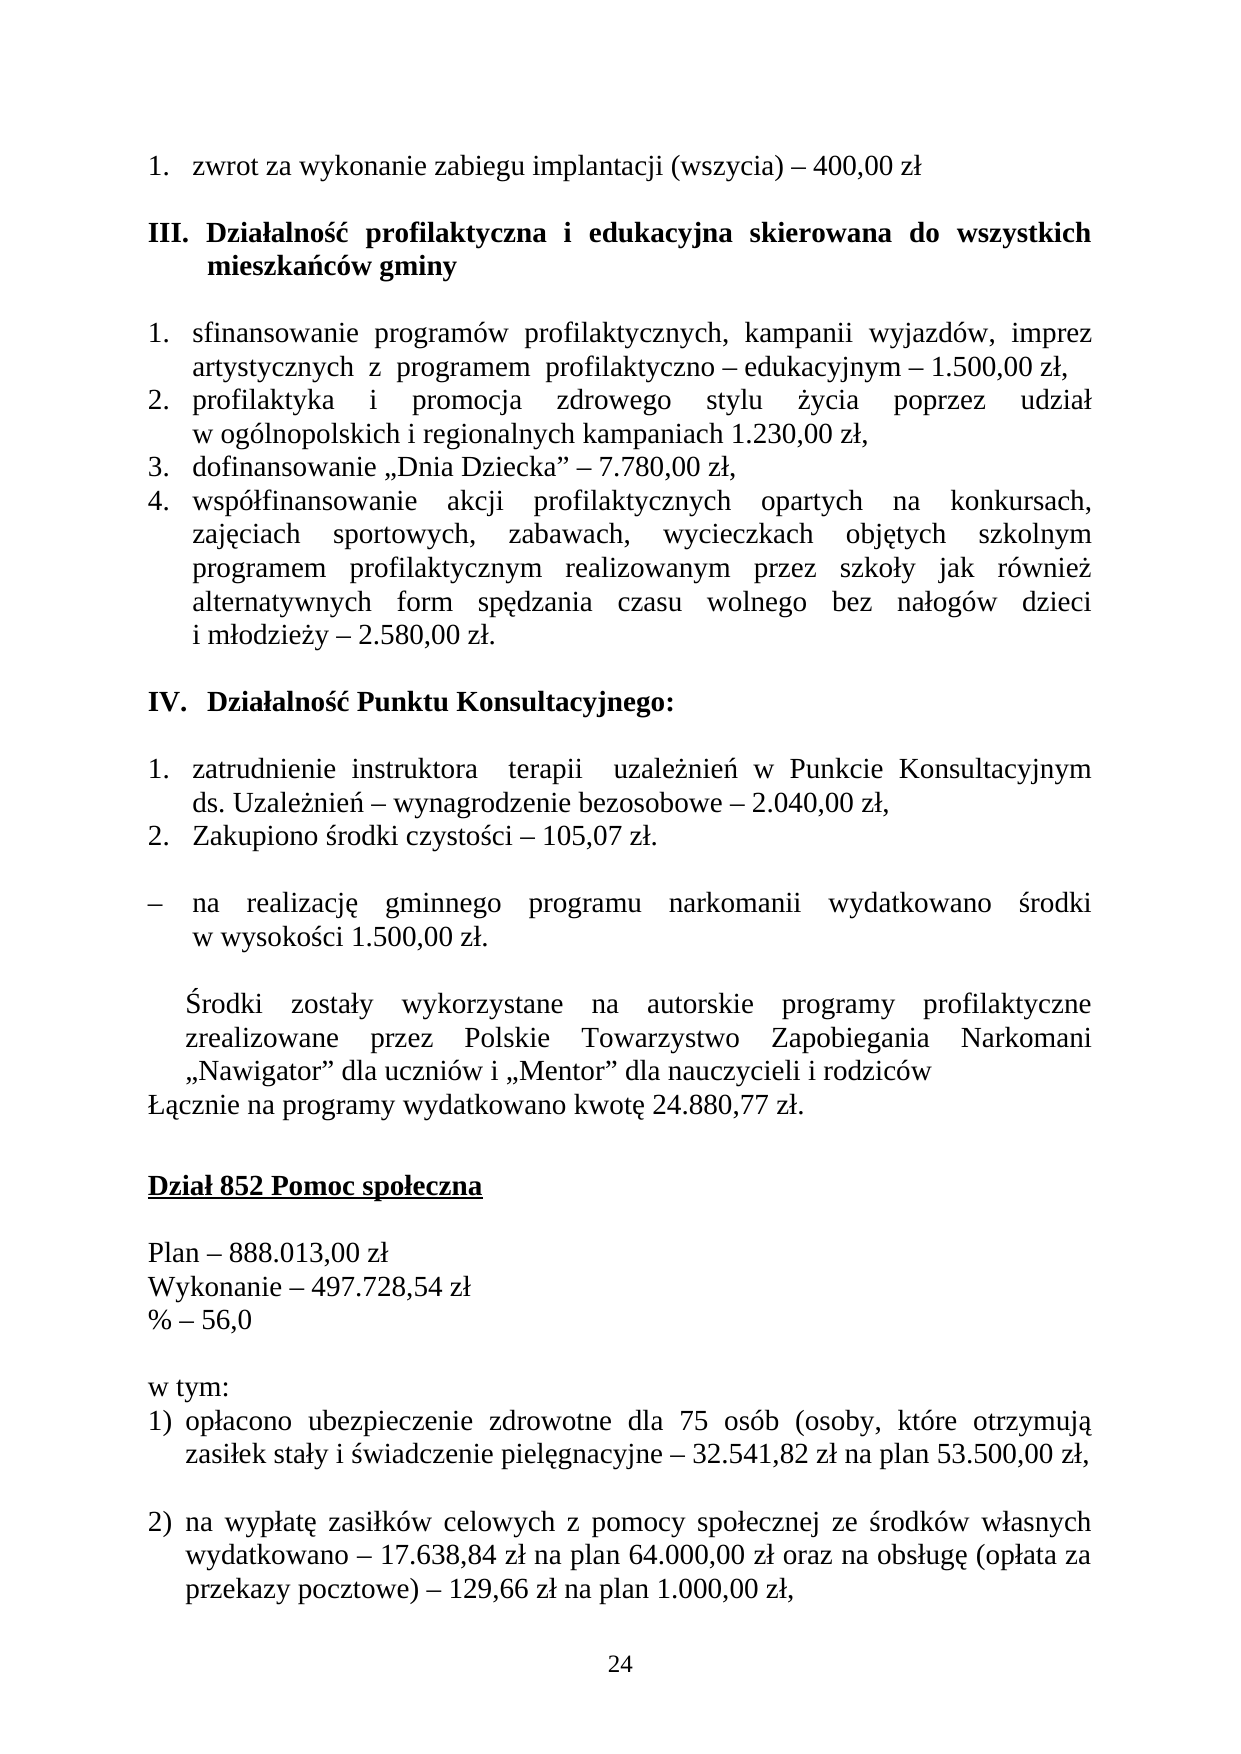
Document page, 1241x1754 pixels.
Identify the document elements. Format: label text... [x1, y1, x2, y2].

text III. Działalność profilaktyczna i edukacyjna skierowana do wszystkich mieszkańców gminy [148, 215, 1092, 282]
text Środki zostały wykorzystane na autorskie programy profilaktyczne zrealizowane przez Polskie Towarzystwo Zapobiegania Narkomani „Nawigator” dla uczniów i „Mentor” dla nauczycieli i rodziców [185, 986, 1092, 1087]
text Plan – 888.013,00 zł [148, 1235, 1092, 1269]
list zwrot za wykonanie zabiegu implantacji (wszycia) – 400,00 zł [148, 148, 1092, 181]
subtitle Dział 852 Pomoc społeczna [148, 1168, 1092, 1202]
text 4. współfinansowanie akcji profilaktycznych opartych na konkursach, zajęciach sportowych, zabawach, wycieczkach objętych szkolnym programem profilaktycznym realizowanym przez szkoły jak również alternatywnych form spędzania czasu wolnego bez nałogów dzieci i młodzieży – 2.580,00 zł. [148, 483, 1092, 651]
text IV. Działalność Punktu Konsultacyjnego: [148, 684, 1092, 718]
list na wypłatę zasiłków celowych z pomocy społecznej ze środków własnych wydatkowano – 17.638,84 zł na plan 64.000,00 zł oraz na obsługę (opłata za przekazy pocztowe) – 129,66 zł na plan 1.000,00 zł, [148, 1504, 1092, 1604]
text % – 56,0 [148, 1302, 1092, 1336]
text 3. dofinansowanie „Dnia Dziecka” – 7.780,00 zł, [148, 449, 1092, 483]
text w tym: [148, 1369, 1092, 1403]
list opłacono ubezpieczenie zdrowotne dla 75 osób (osoby, które otrzymują zasiłek stały i świadczenie pielęgnacyjne – 32.541,82 zł na plan 53.500,00 zł, [148, 1403, 1092, 1470]
list Zakupiono środki czystości – 105,07 zł. [148, 818, 1092, 852]
text Wykonanie – 497.728,54 zł [148, 1269, 1092, 1302]
text 2. profilaktyka i promocja zdrowego stylu życia poprzez udział w ogólnopolskich i regionalnych kampaniach 1.230,00 zł, [148, 382, 1092, 449]
list zatrudnienie instruktora terapii uzależnień w Punkcie Konsultacyjnym ds. Uzależnień – wynagrodzenie bezosobowe – 2.040,00 zł, [148, 751, 1092, 818]
text Łącznie na programy wydatkowano kwotę 24.880,77 zł. [148, 1087, 1092, 1120]
text 1. sfinansowanie programów profilaktycznych, kampanii wyjazdów, imprez artystycznych z programem profilaktyczno – edukacyjnym – 1.500,00 zł, [148, 315, 1092, 382]
list na realizację gminnego programu narkomanii wydatkowano środki w wysokości 1.500,00 zł. [148, 886, 1092, 953]
